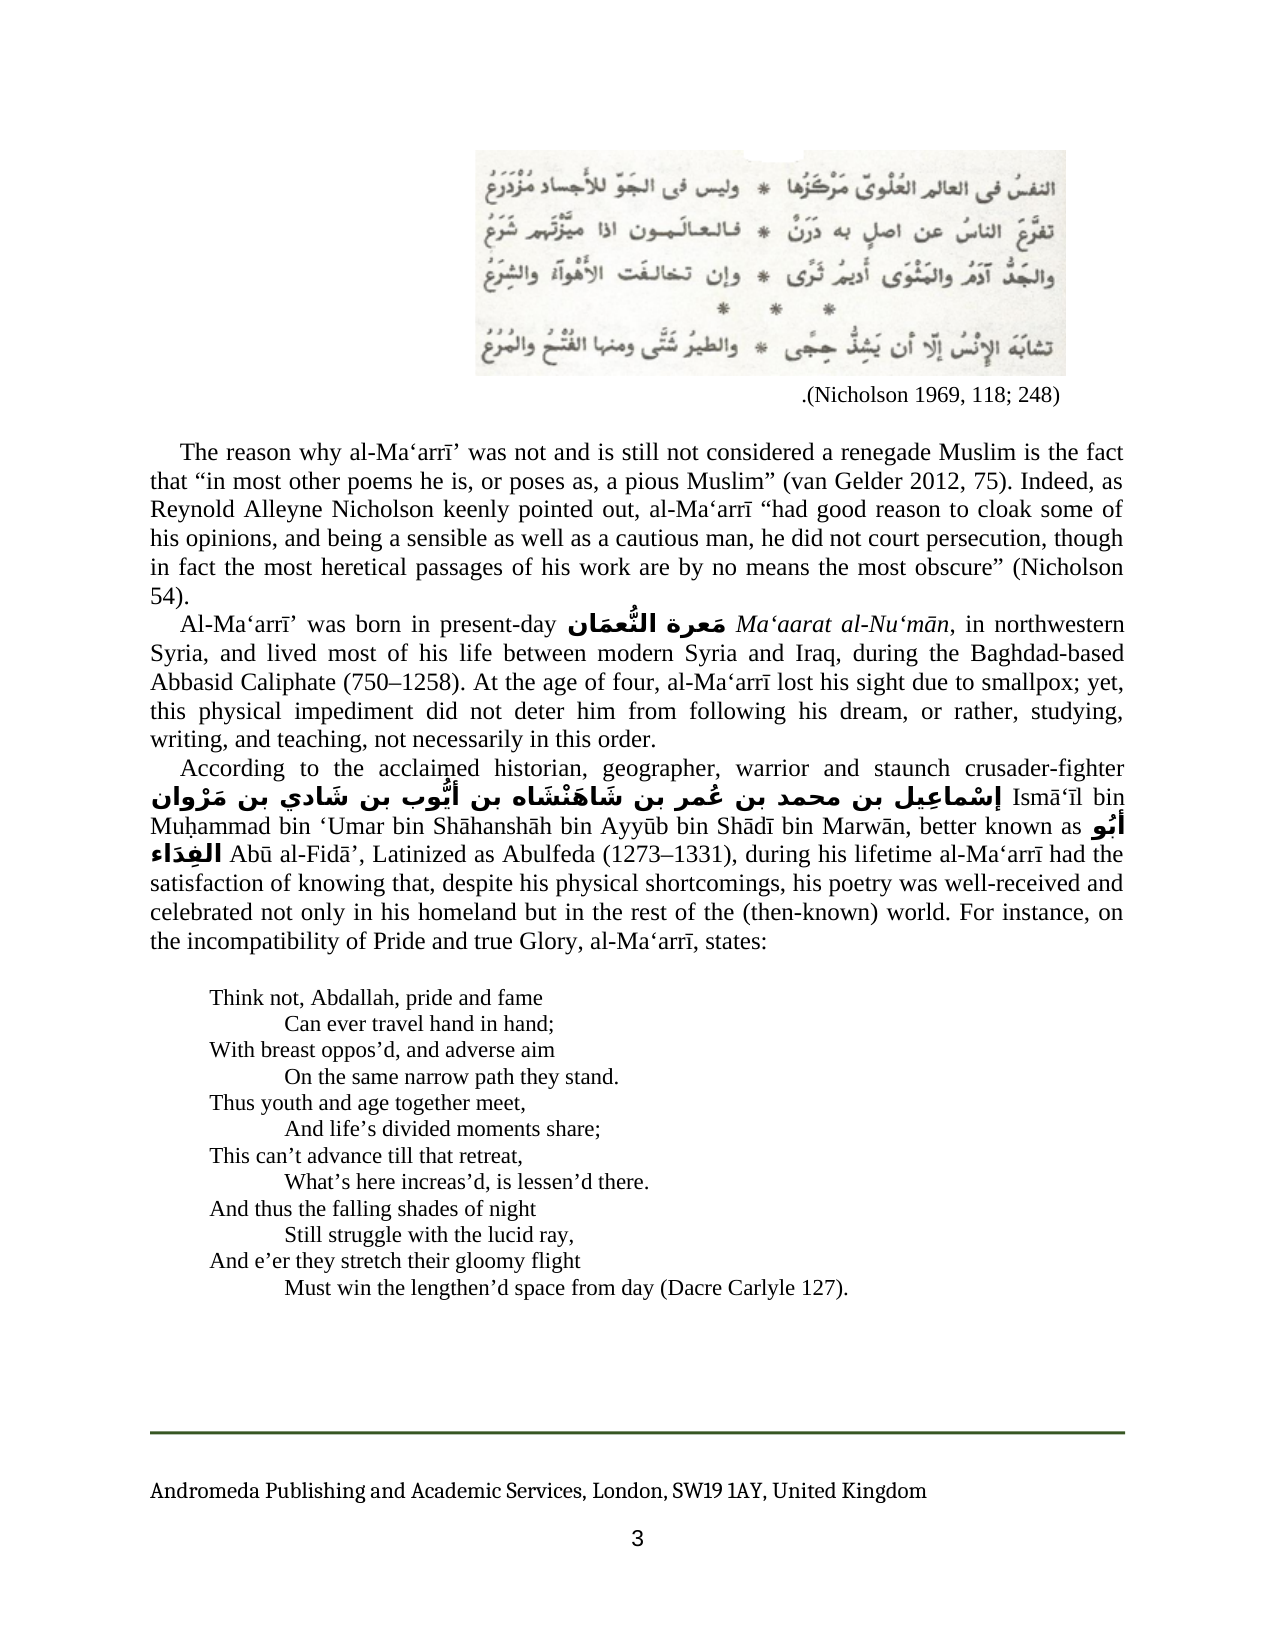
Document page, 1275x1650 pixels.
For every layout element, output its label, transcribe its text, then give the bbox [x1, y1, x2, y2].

text On the same narrow path they stand. [209, 1063, 1125, 1089]
text And life’s divided moments share; [209, 1116, 1125, 1142]
text This can’t advance till that retreat, [209, 1142, 1125, 1168]
text Still struggle with the lucid ray, [209, 1221, 1125, 1247]
text The reason why al-Ma‘arrī’ was not and is still not considered a renegade Muslim is the fact that “in most other poems he is, or poses as, a pious Muslim” (van Gelder 2012, 75). Indeed, as Reynold Alleyne Nicholson keenly pointed out, al-Ma‘arrī “had good reason to cloak some of his opinions, and being a sensible as well as a cautious man, he did not court persecution, though in fact the most heretical passages of his work are by no means the most obscure” (Nicholson 54). [150, 437, 1125, 609]
text And thus the falling shades of night [209, 1194, 1125, 1221]
text Thus youth and age together meet, [209, 1089, 1125, 1116]
text With breast oppos’d, and adverse aim [209, 1036, 1125, 1063]
text What’s here increas’d, is lessen’d there. [209, 1168, 1125, 1194]
text Can ever travel hand in hand; [209, 1010, 1125, 1036]
text Must win the lengthen’d space from day (Dacre Carlyle 127). [209, 1274, 1125, 1300]
text And e’er they stretch their gloomy flight [209, 1247, 1125, 1274]
text Al-Ma‘arrī’ was born in present-day مَعرة النُّعمَان Ma‘aarat al-Nu‘mān, in northwestern Syria, and lived most of his life between modern Syria and Iraq, during the Baghdad-based Abbasid Caliphate (750–1258). At the age of four, al-Ma‘arrī lost his sight due to smallpox; yet, this physical impediment did not deter him from following his dream, or rather, studying, writing, and teaching, not necessarily in this order. [150, 609, 1125, 753]
text According to the acclaimed historian, geographer, warrior and staunch crusader-fighter إسْماعِيل بن محمد بن عُمر بن شَاهَنْشَاه بن أيُّوب بن شَادي بن مَرْوان Ismā‘īl bin Muḥammad bin ‘Umar bin Shāhanshāh bin Ayyūb bin Shādī bin Marwān, better known as أبُو الفِدَاء Abū al-Fidā’, Latinized as Abulfeda (1273–1331), during his lifetime al-Ma‘arrī had the satisfaction of knowing that, despite his physical shortcomings, his poetry was well-received and celebrated not only in his homeland but in the rest of the (then-known) world. For instance, on the incompatibility of Pride and true Glory, al-Ma‘arrī, states: [150, 753, 1125, 954]
text Think not, Abdallah, pride and fame [209, 984, 1125, 1010]
text (Nicholson 1969, 118; 248). [195, 382, 1066, 408]
